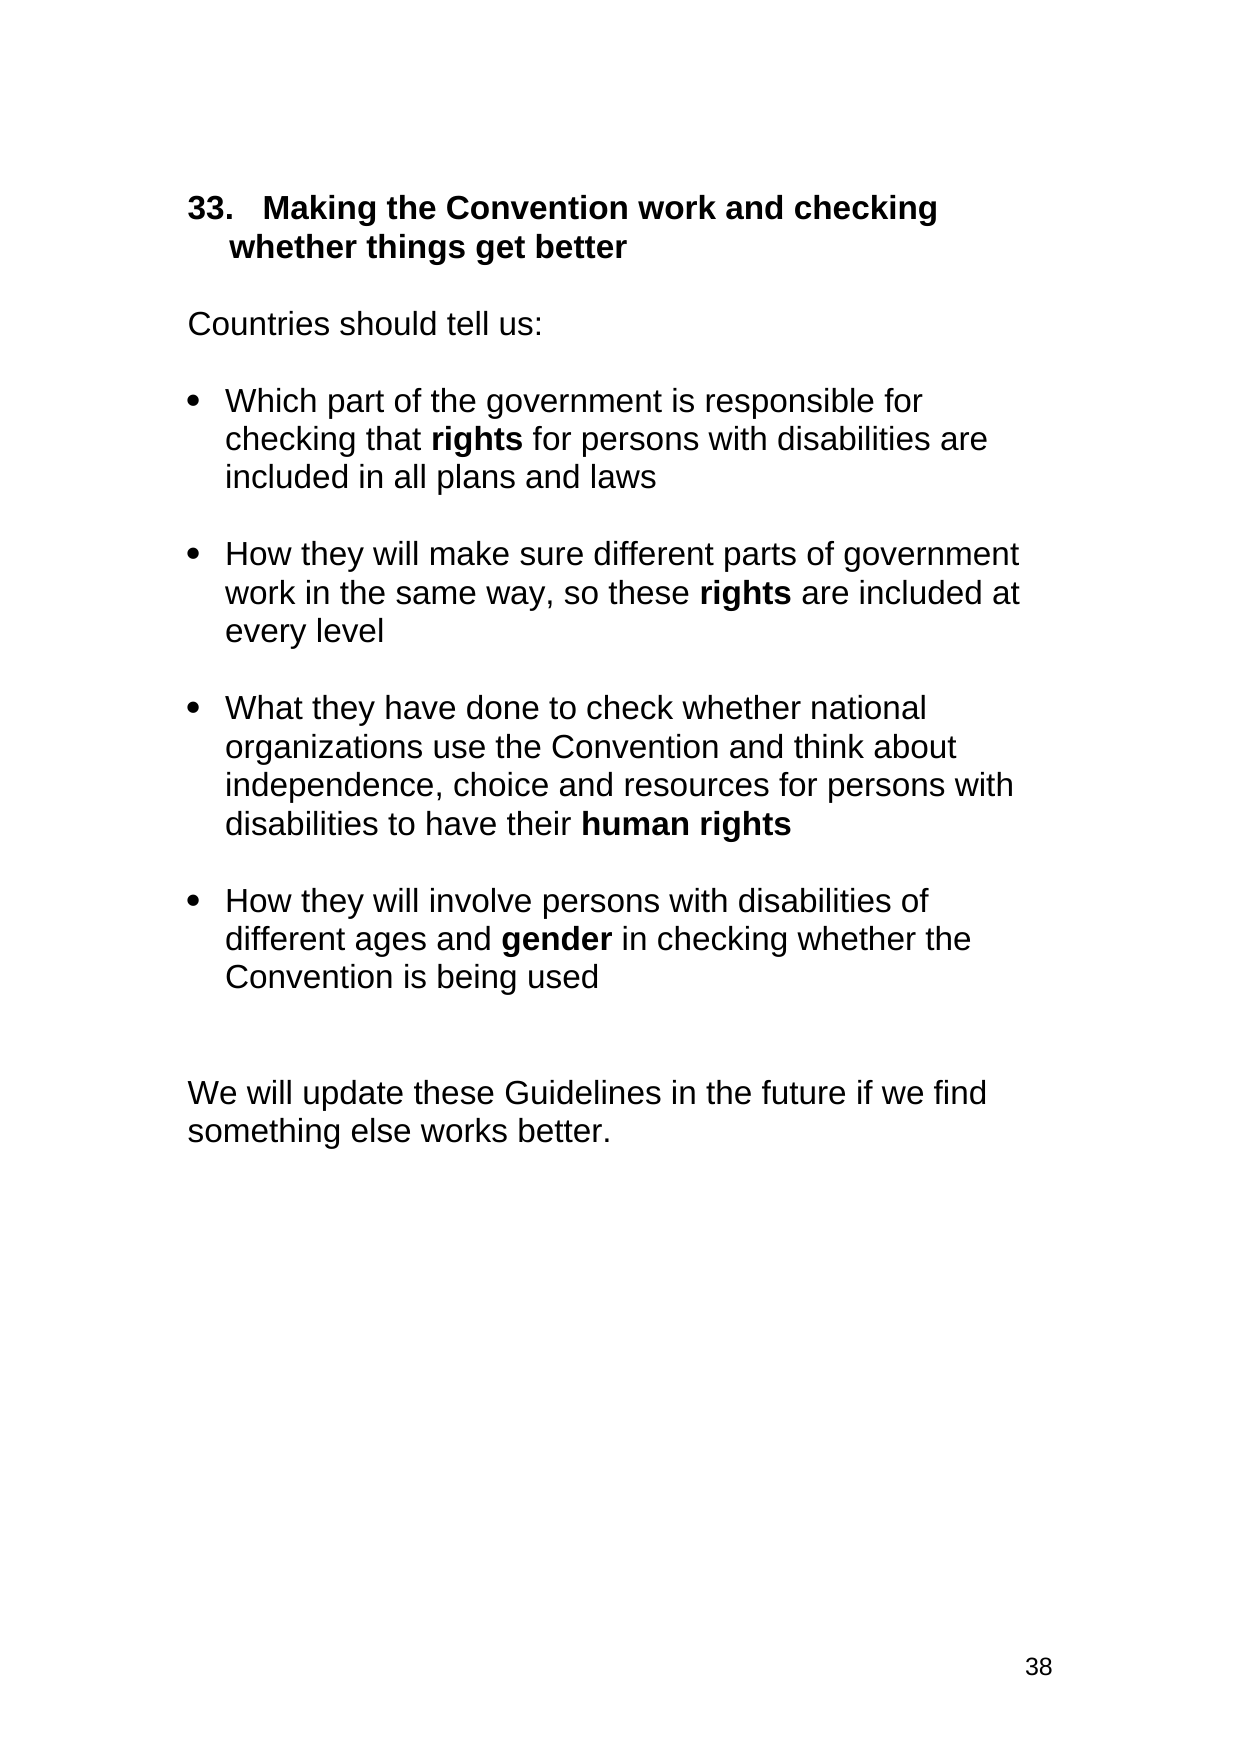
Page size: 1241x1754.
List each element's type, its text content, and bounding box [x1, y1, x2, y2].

list Making the Convention work and checking whether things get better [187, 188, 1053, 265]
list How they will involve persons with disabilities of different ages and gender in checking whether the Convention is being used [187, 881, 1053, 996]
list How they will make sure different parts of government work in the same way, so these rights are included at every level [187, 534, 1053, 650]
list What they have done to check whether national organizations use the Convention and think about independence, choice and resources for persons with disabilities to have their human rights [187, 688, 1053, 842]
text We will update these Guidelines in the future if we find something else works better. [187, 1073, 1053, 1150]
list Which part of the government is responsible for checking that rights for persons with disabilities are included in all plans and laws [187, 381, 1053, 496]
text Countries should tell us: [187, 304, 1053, 342]
